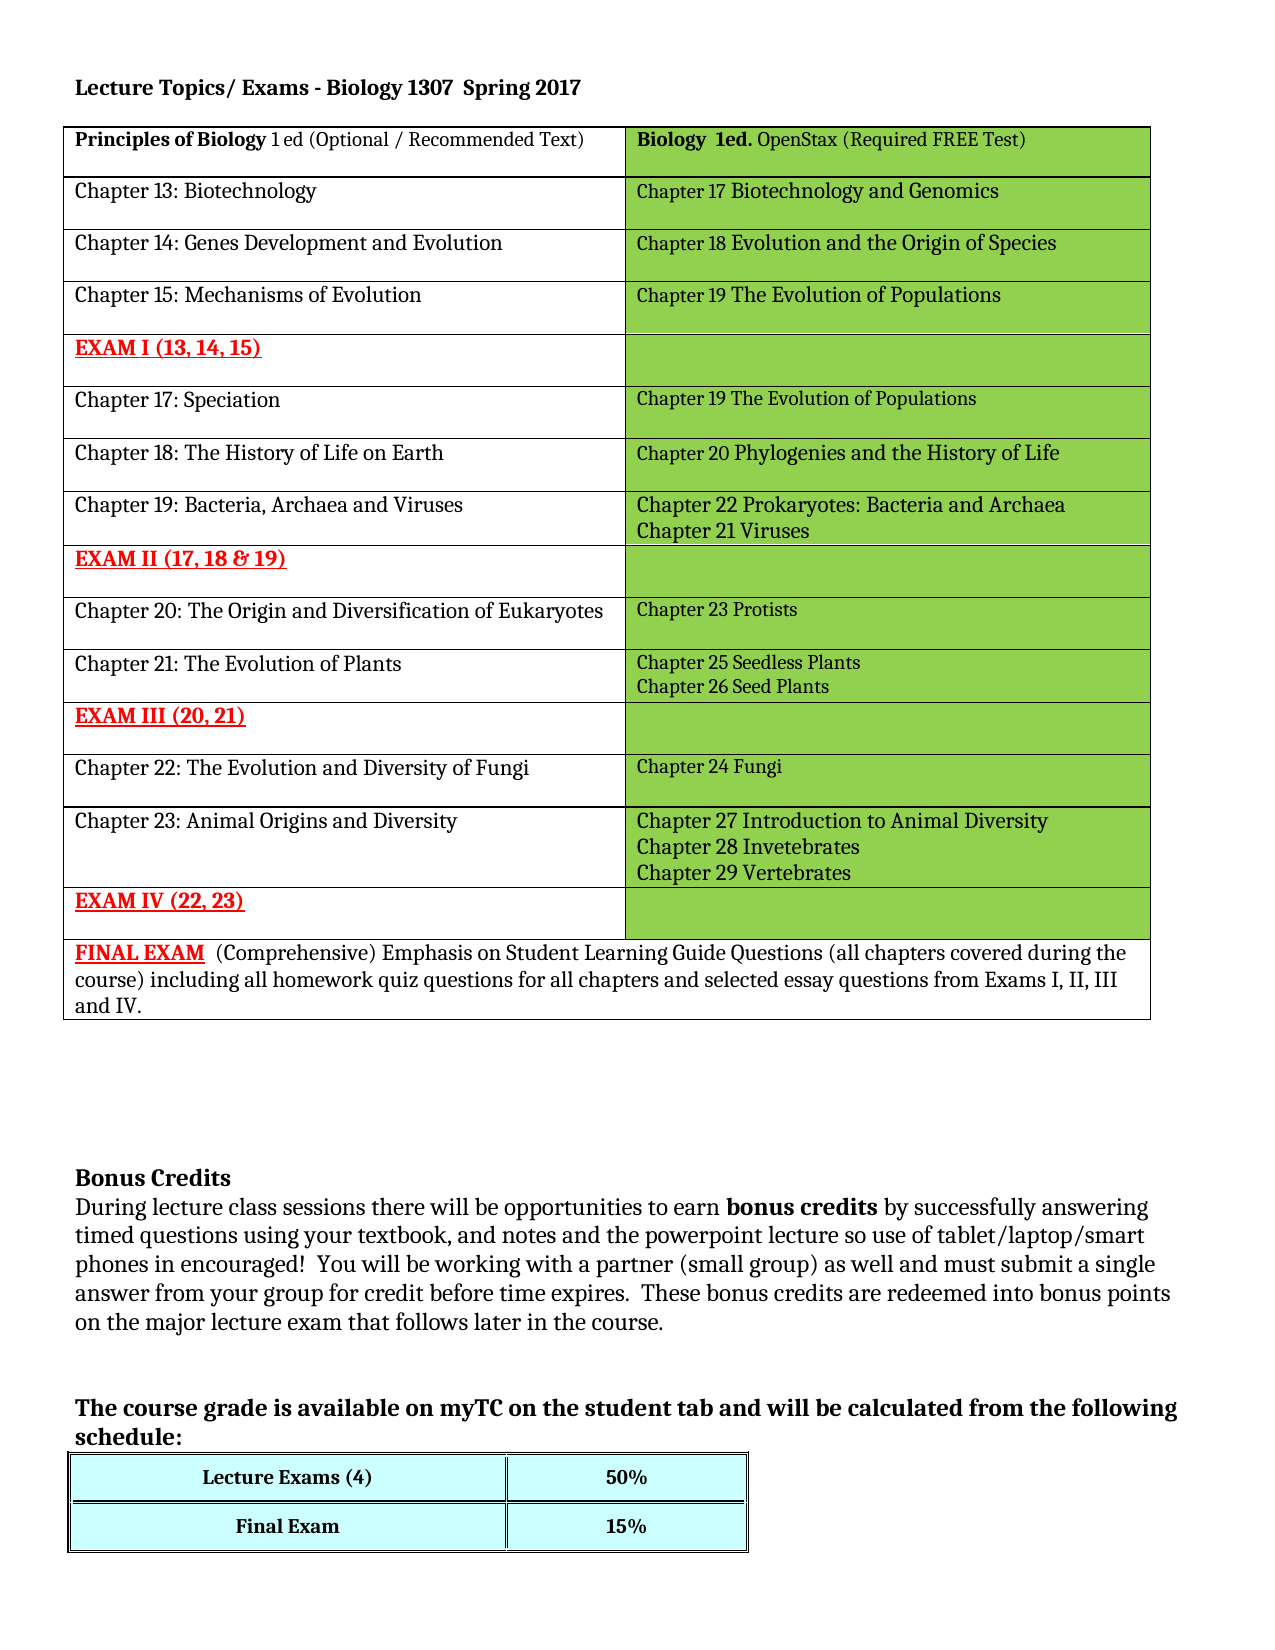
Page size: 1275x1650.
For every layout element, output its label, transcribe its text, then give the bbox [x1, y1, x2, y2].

table_cell Chapter 19 The Evolution of Populations [626, 282, 1150, 333]
table_cell [626, 888, 1150, 939]
table_cell Chapter 15: Mechanisms of Evolution [64, 282, 625, 333]
table_cell Chapter 24 Fungi [626, 755, 1150, 806]
table_cell EXAM IV (22, 23) [64, 888, 625, 939]
table_cell Chapter 18 Evolution and the Origin of Species [626, 230, 1150, 281]
table_cell Chapter 25 Seedless Plants Chapter 26 Seed Plants [626, 650, 1150, 702]
table_cell EXAM I (13, 14, 15) [64, 335, 625, 386]
text During lecture class sessions there will be opportunities to earn bonus credits by successfully answering timed questions using your textbook, and notes and the powerpoint lecture so use of tablet/laptop/smart phones in encouraged! You will be working with a partner (small group) as well and must submit a single answer from your group for credit before time expires. These bonus credits are redeemed into bonus points on the major lecture exam that follows later in the course. [75, 1193, 1200, 1336]
table_cell FINAL EXAM (Comprehensive) Emphasis on Student Learning Guide Questions (all chapters covered during the course) including all homework quiz questions for all chapters and selected essay questions from Exams I, II, III and IV. [64, 940, 1150, 1019]
table_cell Chapter 19: Bacteria, Archaea and Viruses [64, 492, 625, 544]
table_cell [626, 335, 1150, 386]
table_cell EXAM II (17, 18 & 19) [64, 546, 625, 597]
table_cell Chapter 27 Introduction to Animal Diversity Chapter 28 Invetebrates Chapter 29 Vertebrates [626, 808, 1150, 887]
table_cell Final Exam [71, 1500, 506, 1549]
table_cell Chapter 22 Prokaryotes: Bacteria and Archaea Chapter 21 Viruses [626, 492, 1150, 544]
table_cell Chapter 13: Biotechnology [64, 178, 625, 229]
table_cell Chapter 14: Genes Development and Evolution [64, 230, 625, 281]
table_cell Chapter 20: The Origin and Diversification of Eukaryotes [64, 598, 625, 649]
table_cell [626, 546, 1150, 597]
table_header 50% [506, 1455, 746, 1500]
table_cell Chapter 17 Biotechnology and Genomics [626, 178, 1150, 229]
table_cell Chapter 22: The Evolution and Diversity of Fungi [64, 755, 625, 806]
table_header Principles of Biology 1 ed (Optional / Recommended Text) [64, 128, 625, 176]
table_cell Chapter 23: Animal Origins and Diversity [64, 808, 625, 887]
text Lecture Topics/ Exams - Biology 1307 Spring 2017 [75, 75, 1200, 101]
table_cell 15% [506, 1500, 746, 1549]
table_cell Chapter 18: The History of Life on Earth [64, 439, 625, 491]
table_header Biology 1ed. OpenStax (Required FREE Test) [626, 128, 1150, 176]
table_cell EXAM III (20, 21) [64, 703, 625, 754]
table_cell Chapter 21: The Evolution of Plants [64, 650, 625, 702]
table_cell Chapter 19 The Evolution of Populations [626, 387, 1150, 438]
table_cell Chapter 23 Protists [626, 598, 1150, 649]
table_cell Chapter 20 Phylogenies and the History of Life [626, 439, 1150, 491]
text Bonus Credits [75, 1164, 1200, 1193]
text The course grade is available on myTC on the student tab and will be calculated from the following schedule: [75, 1394, 1200, 1451]
table_cell Chapter 17: Speciation [64, 387, 625, 438]
table_header Lecture Exams (4) [71, 1455, 506, 1500]
table_cell [626, 703, 1150, 754]
